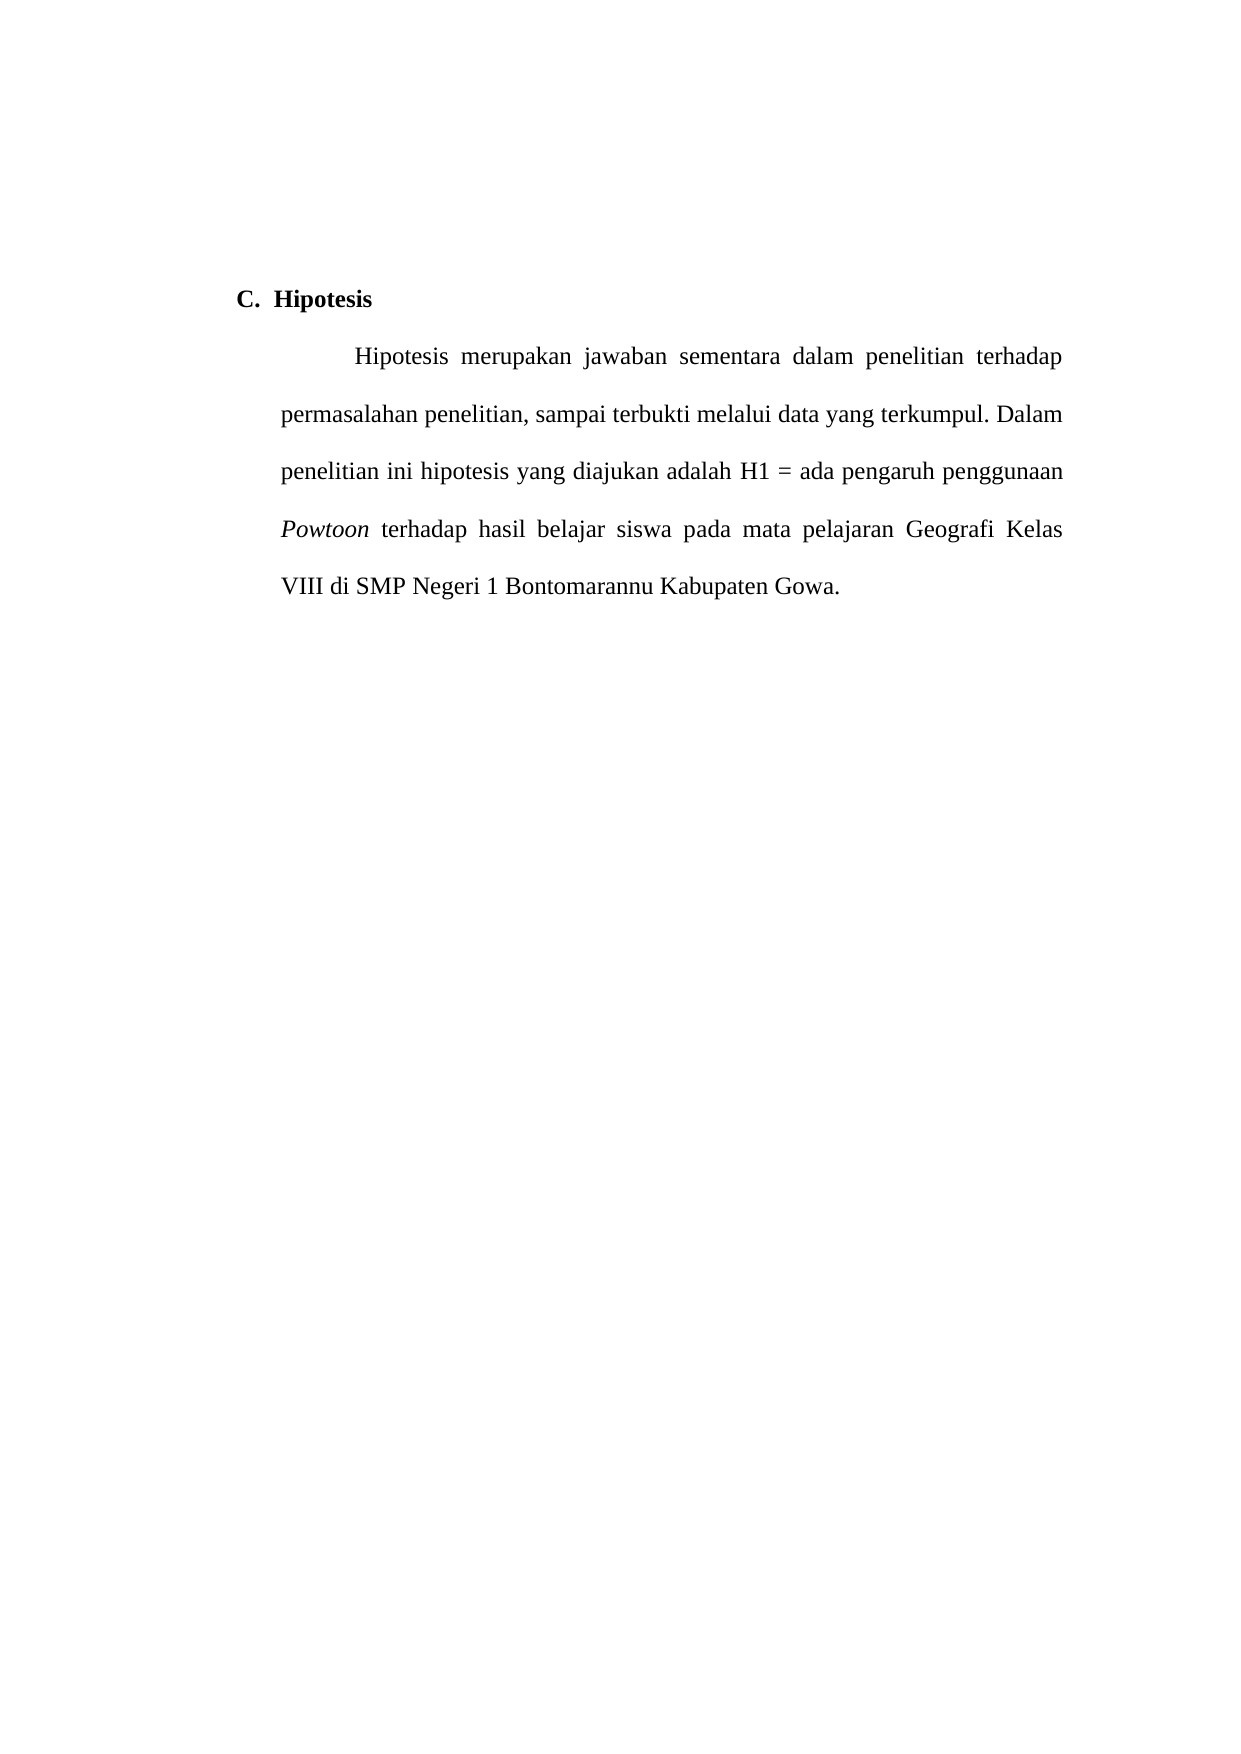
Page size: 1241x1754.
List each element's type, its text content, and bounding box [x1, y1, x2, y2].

list Hipotesis [236, 284, 1063, 313]
text Hipotesis merupakan jawaban sementara dalam penelitian terhadap permasalahan penelitian, sampai terbukti melalui data yang terkumpul. Dalam penelitian ini hipotesis yang diajukan adalah H1 = ada pengaruh penggunaan Powtoon terhadap hasil belajar siswa pada mata pelajaran Geografi Kelas VIII di SMP Negeri 1 Bontomarannu Kabupaten Gowa. [281, 341, 1063, 600]
